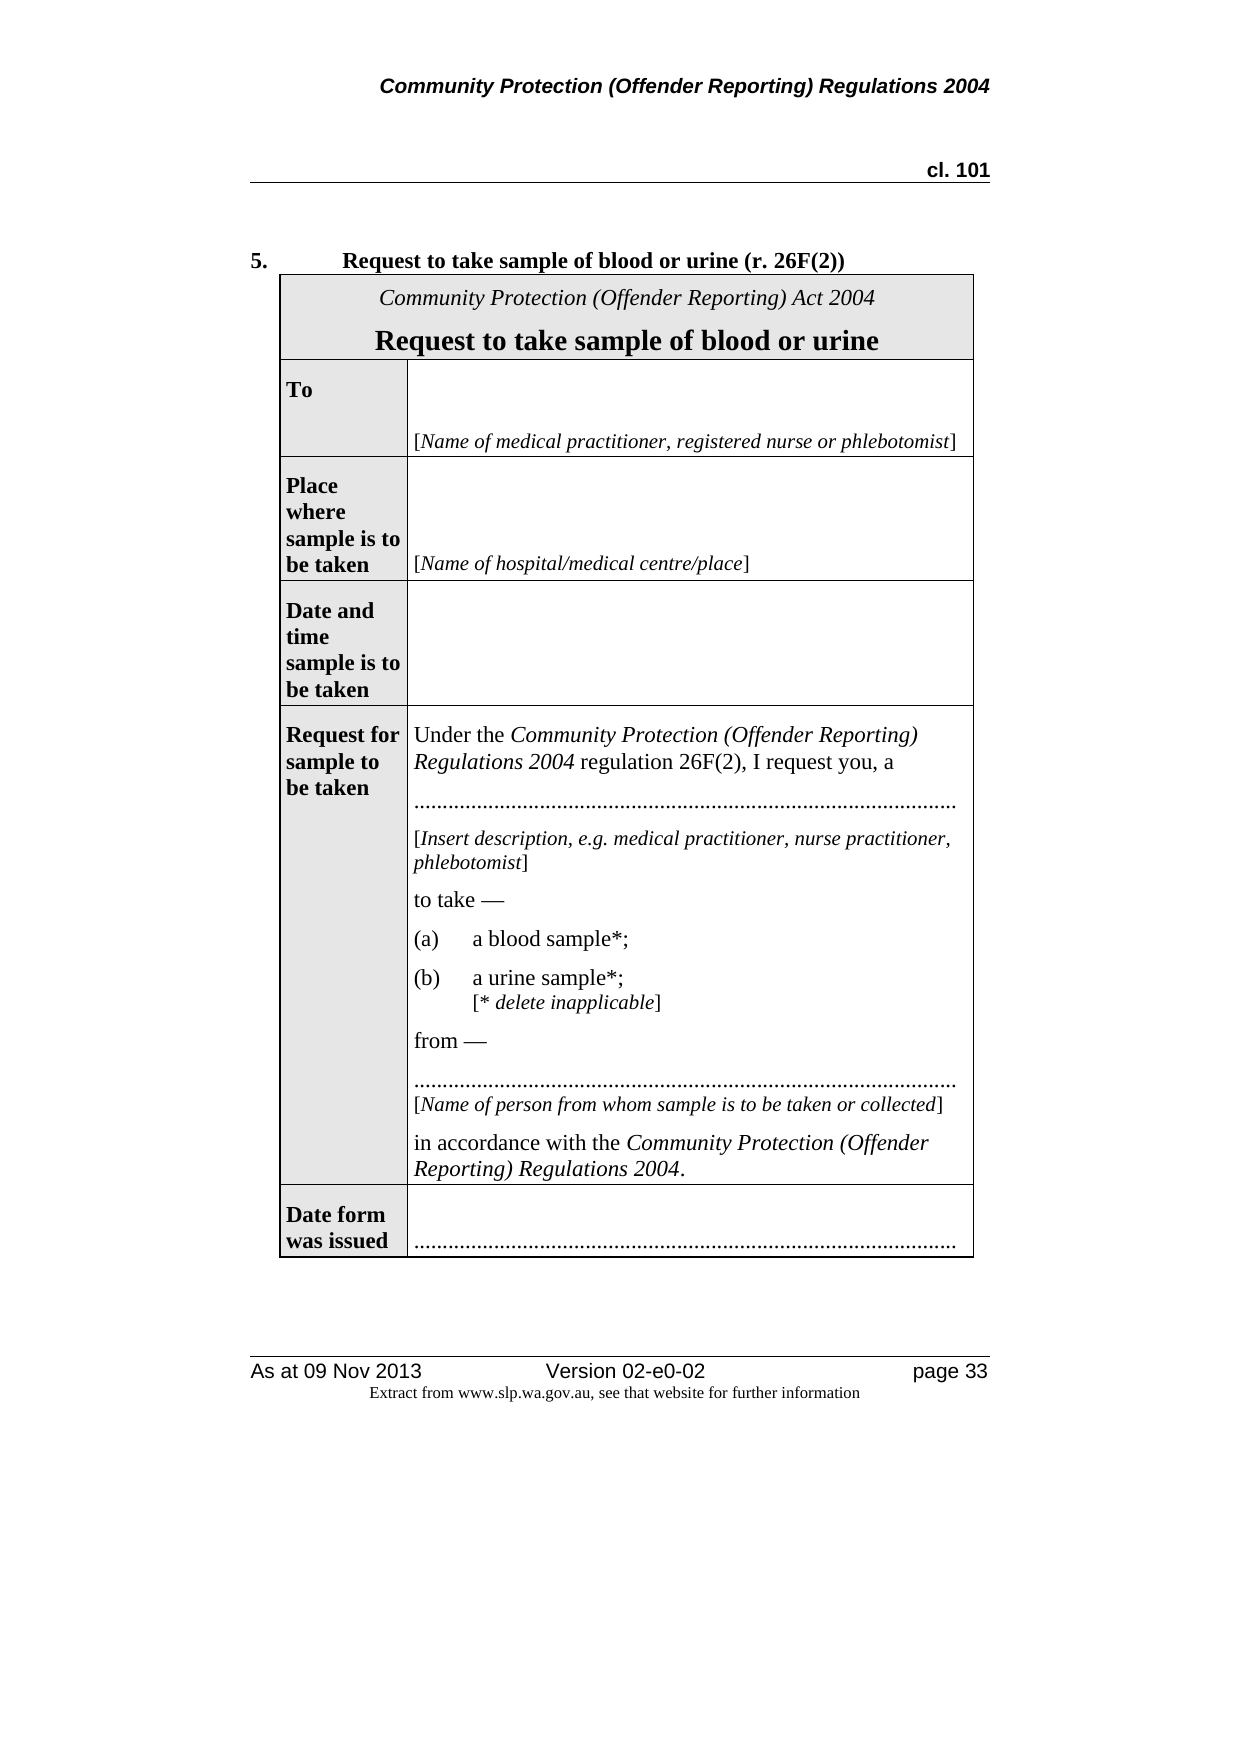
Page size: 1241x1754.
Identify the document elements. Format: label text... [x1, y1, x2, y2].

table_cell [Name of hospital/medical centre/place] [408, 457, 973, 580]
table_cell [408, 581, 973, 705]
table_cell Date form was issued [281, 1185, 407, 1256]
table_cell To [281, 360, 407, 456]
table_cell [Name of medical practitioner, registered nurse or phlebotomist] [408, 360, 973, 456]
table_cell Date and time sample is to be taken [281, 581, 407, 705]
table_header Community Protection (Offender Reporting) Act 2004 Request to take sample of blood or urine [281, 275, 973, 359]
table_cell Request for sample to be taken [281, 706, 407, 1184]
subtitle 5. Request to take sample of blood or urine (r. 26F(2)) [250, 247, 990, 274]
table_cell Place where sample is to be taken [281, 457, 407, 580]
table_cell ............................................................................................... [408, 1185, 973, 1256]
table_cell Under the Community Protection (Offender Reporting) Regulations 2004 regulation 26F(2), I request you, a ............................................................................................... [Insert description, e.g. medical practitioner, nurse practitioner, phlebotomist] to take — (a) a blood sample*; (b) a urine sample*; [* delete inapplicable] from — ............................................................................................... [Name of person from whom sample is to be taken or collected] in accordance with the Community Protection (Offender Reporting) Regulations 2004. [408, 706, 973, 1184]
